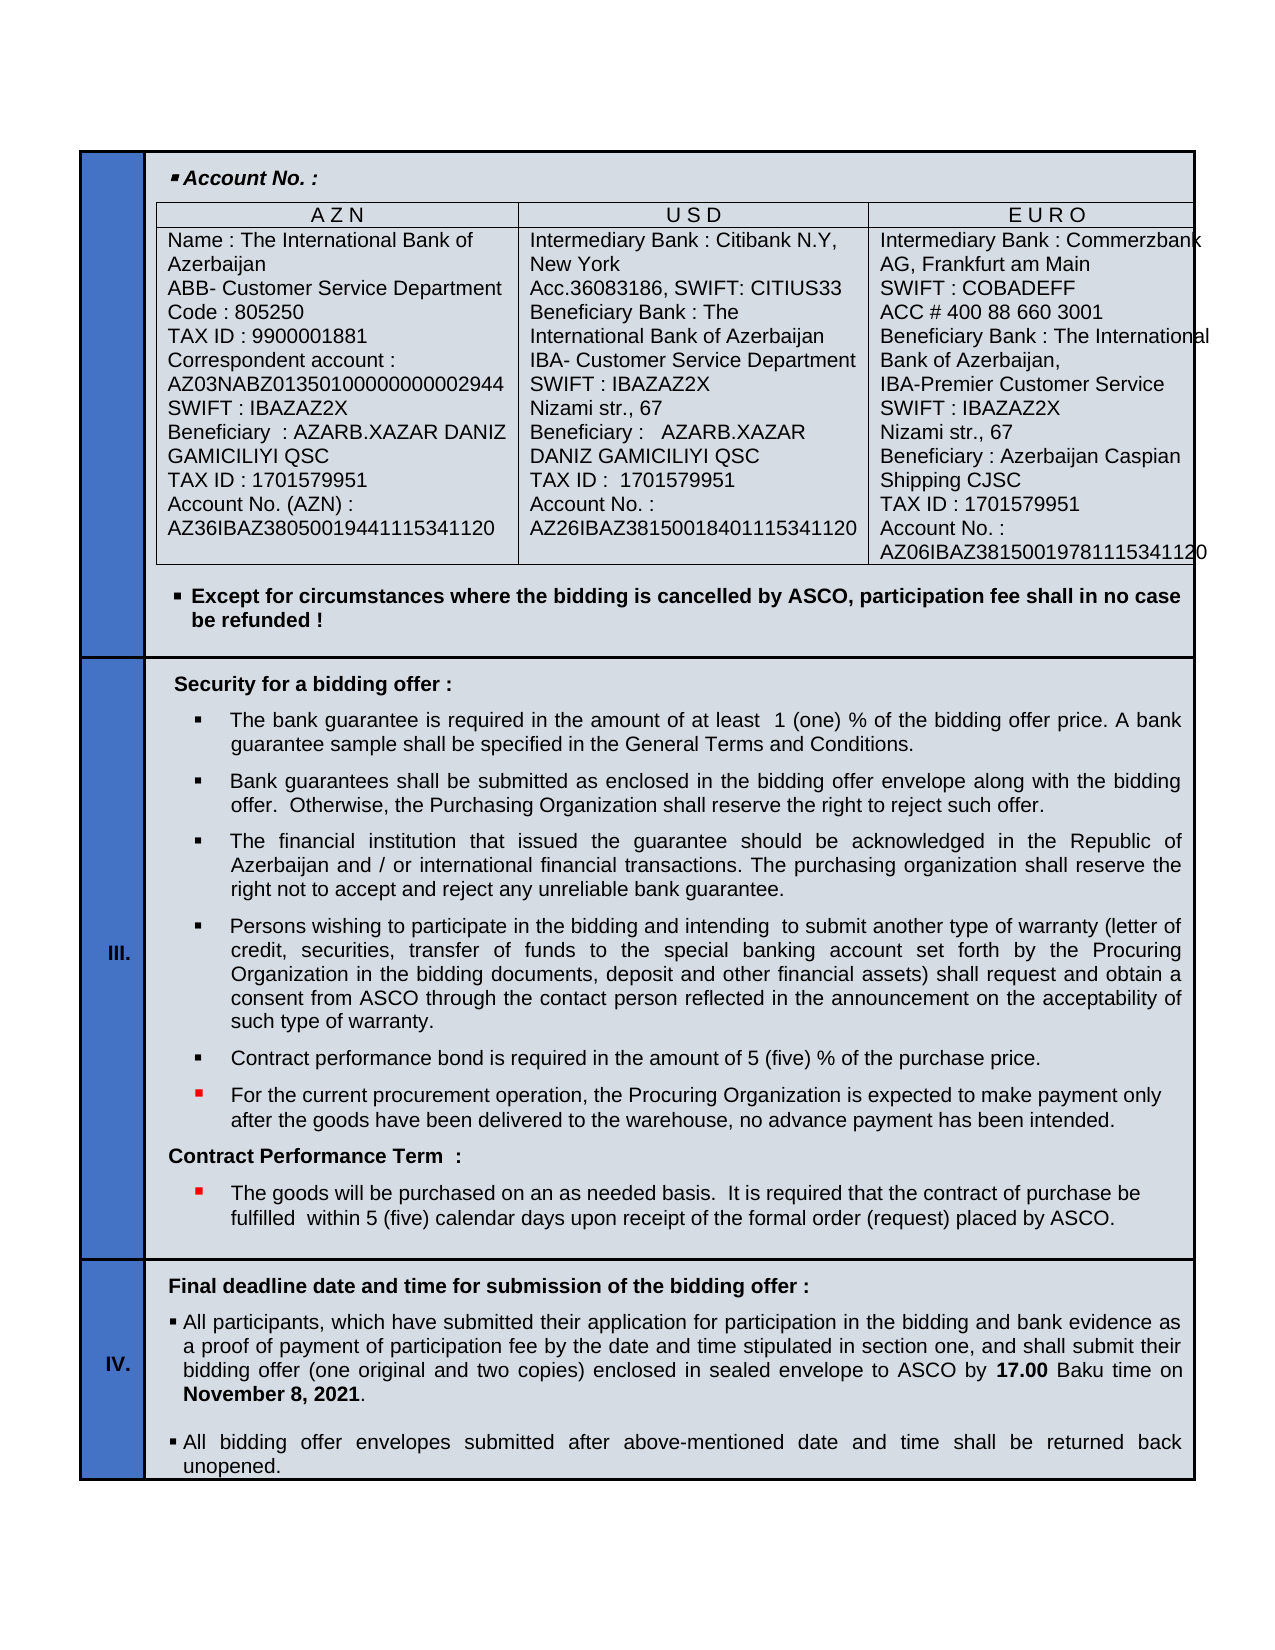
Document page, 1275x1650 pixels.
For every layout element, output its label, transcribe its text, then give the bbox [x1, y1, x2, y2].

table_cell Security for a bidding offer : The bank guarantee is required in the amount of at least 1 (one) % of the bidding offer price. A bank guarantee sample shall be specified in the General Terms and Conditions. Bank guarantees shall be submitted as enclosed in the bidding offer envelope along with the bidding offer. Otherwise, the Purchasing Organization shall reserve the right to reject such offer. The financial institution that issued the guarantee should be acknowledged in the Republic of Azerbaijan and / or international financial transactions. The purchasing organization shall reserve the right not to accept and reject any unreliable bank guarantee. Persons wishing to participate in the bidding and intending to submit another type of warranty (letter of credit, securities, transfer of funds to the special banking account set forth by the Procuring Organization in the bidding documents, deposit and other financial assets) shall request and obtain a consent from ASCO through the contact person reflected in the announcement on the acceptability of such type of warranty. Contract performance bond is required in the amount of 5 (five) % of the purchase price. For the current procurement operation, the Procuring Organization is expected to make payment only after the goods have been delivered to the warehouse, no advance payment has been intended. Contract Performance Term : The goods will be purchased on an as needed basis. It is required that the contract of purchase be fulfilled within 5 (five) calendar days upon receipt of the formal order (request) placed by ASCO. [146, 659, 1193, 1258]
table_cell Final deadline date and time for submission of the bidding offer : All participants, which have submitted their application for participation in the bidding and bank evidence as a proof of payment of participation fee by the date and time stipulated in section one, and shall submit their bidding offer (one original and two copies) enclosed in sealed envelope to ASCO by 17.00 Baku time on November 8, 2021. All bidding offer envelopes submitted after above-mentioned date and time shall be returned back unopened. [146, 1261, 1193, 1478]
table_cell [82, 659, 143, 1258]
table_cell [146, 153, 1193, 656]
table_cell [82, 1261, 143, 1478]
table_cell [82, 153, 143, 656]
